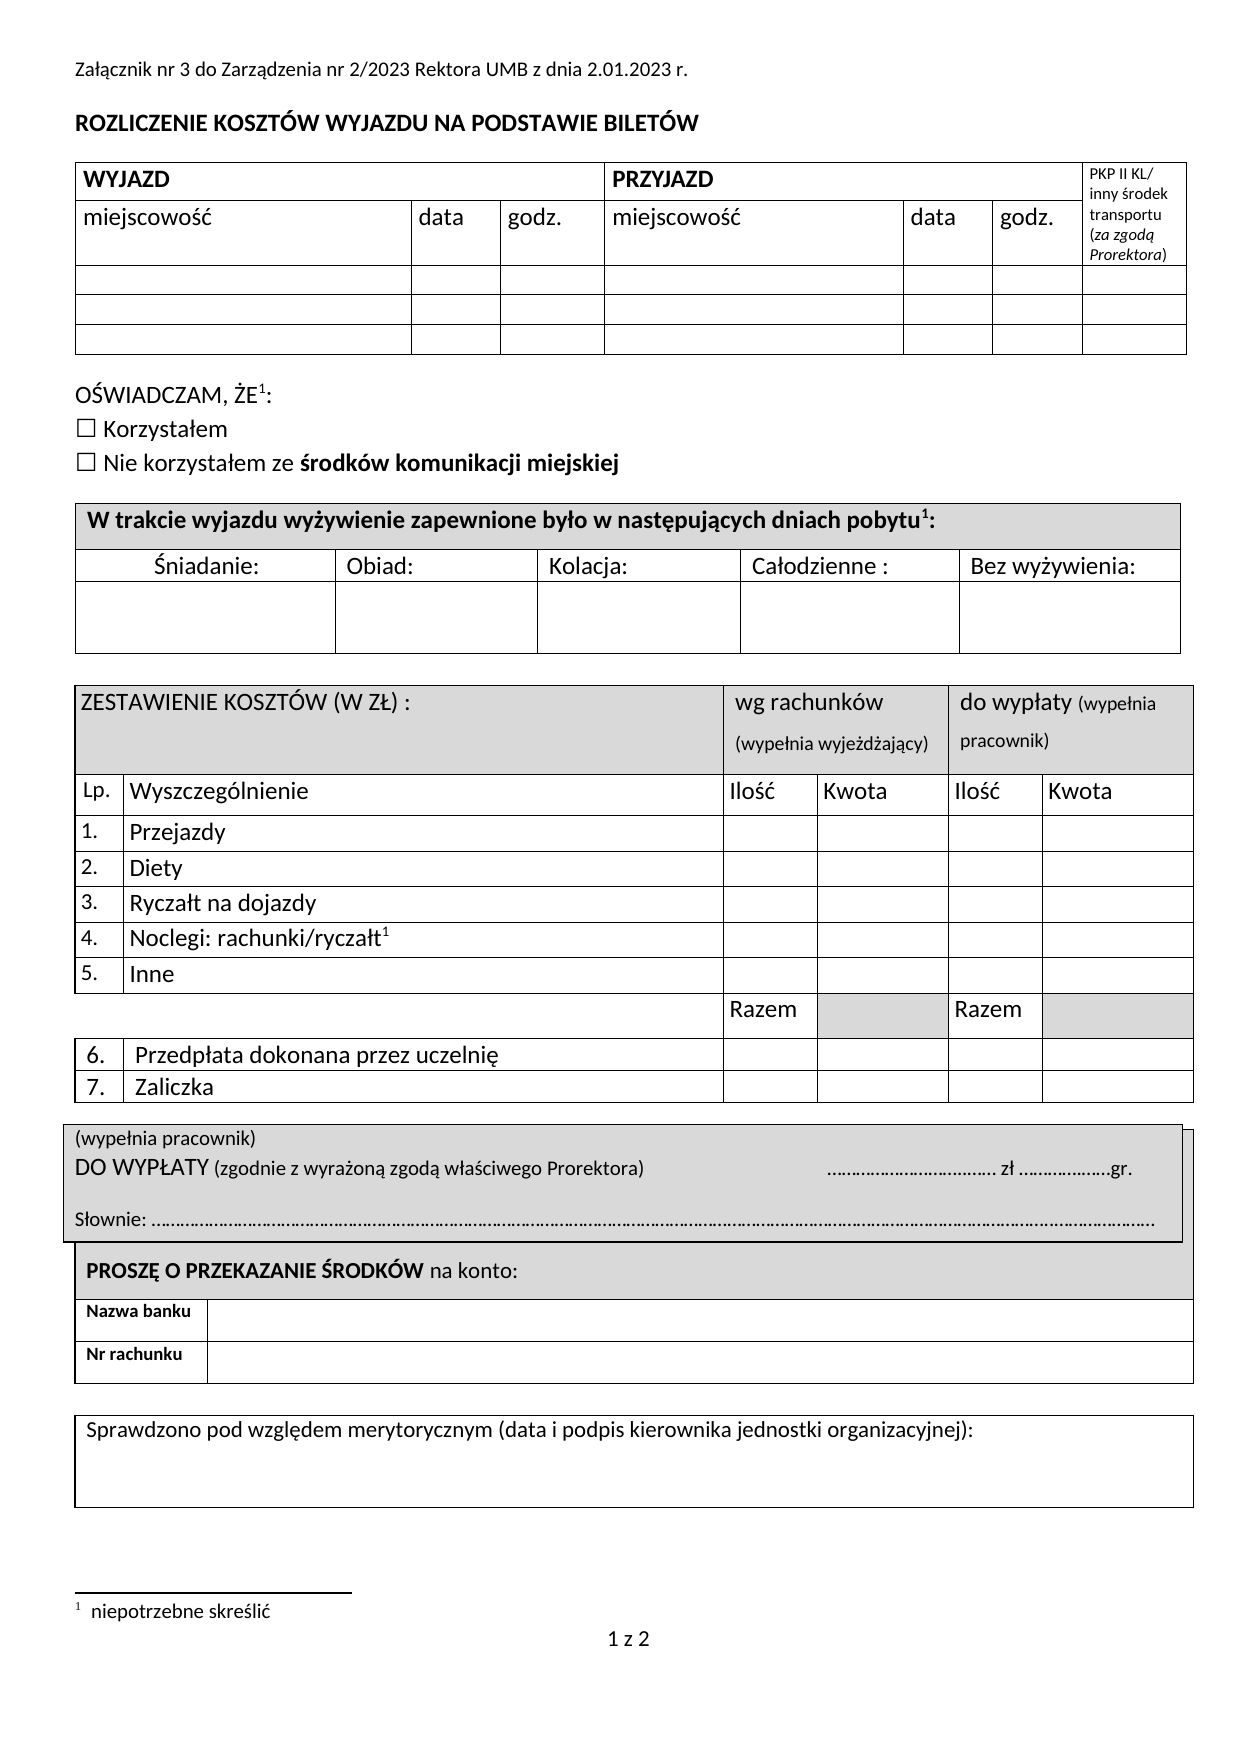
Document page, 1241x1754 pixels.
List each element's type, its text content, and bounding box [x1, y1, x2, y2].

table_cell [605, 295, 903, 324]
table_header (wypełnia pracownik) DO WYPŁATY (zgodnie z wyrażoną zgodą właściwego Prorektora) ………………………..…… zł ………….……gr. Słownie: ……………………………………………………………………………………………………………………………………………………………………..………………… [64, 1125, 1182, 1241]
table_cell [904, 295, 992, 324]
table_cell [76, 295, 411, 324]
table_cell Obiad: [336, 550, 537, 581]
table_cell miejscowość [76, 201, 411, 264]
table_cell [818, 1071, 948, 1102]
table_cell 4. [76, 923, 123, 957]
text OŚWIADCZAM, ŻE: [75, 380, 1181, 410]
table_cell [1043, 1071, 1193, 1102]
table_cell 2. [76, 852, 123, 886]
table_cell Lp. [76, 775, 123, 815]
table_cell Nr rachunku [76, 1342, 207, 1383]
table_header PRZYJAZD [605, 163, 1082, 200]
table_cell 7. [76, 1071, 123, 1102]
table_cell [1043, 887, 1193, 922]
table_cell [76, 325, 411, 354]
table_cell Bez wyżywienia: [960, 550, 1180, 581]
table_cell godz. [993, 201, 1082, 264]
table_cell [904, 266, 992, 294]
table_cell Nazwa banku [76, 1300, 207, 1341]
table_cell [208, 1300, 1193, 1341]
table_cell Wyszczególnienie [124, 775, 723, 815]
table_cell [949, 1071, 1042, 1102]
table_cell [412, 295, 500, 324]
table_cell [1043, 1039, 1193, 1070]
table_cell [75, 994, 723, 1038]
text Korzystałem [75, 410, 1181, 444]
table_cell [724, 852, 817, 886]
table_cell data [904, 201, 992, 264]
table_cell [818, 923, 948, 957]
table_cell [949, 923, 1042, 957]
table_cell [960, 582, 1180, 653]
table_cell [949, 958, 1042, 992]
table_header wg rachunków (wypełnia wyjeżdżający) [724, 686, 948, 774]
table_cell Kolacja: [538, 550, 740, 581]
table_cell [501, 325, 604, 354]
table_cell [949, 1039, 1042, 1070]
table_cell [724, 958, 817, 992]
table_cell [724, 923, 817, 957]
table_cell Razem [724, 994, 817, 1038]
table_cell [1083, 295, 1186, 324]
table_cell [949, 887, 1042, 922]
table_header Sprawdzono pod względem merytorycznym (data i podpis kierownika jednostki organizacyjnej): [76, 1416, 1193, 1507]
table_cell [724, 816, 817, 851]
table_cell godz. [501, 201, 604, 264]
table_header PKP II KL/ inny środek transportu (za zgodą Prorektora) [1083, 163, 1186, 264]
table_cell 3. [76, 887, 123, 922]
table_header ZESTAWIENIE KOSZTÓW (W ZŁ) : [76, 686, 723, 774]
table_cell [993, 325, 1082, 354]
table_cell Przedpłata dokonana przez uczelnię [124, 1039, 723, 1070]
table_cell Przejazdy [124, 816, 723, 851]
table_header do wypłaty (wypełnia pracownik) [949, 686, 1193, 774]
table_cell Razem [949, 994, 1042, 1038]
table_cell [1043, 816, 1193, 851]
table_cell [818, 994, 948, 1038]
table_cell miejscowość [605, 201, 903, 264]
table_cell Śniadanie: [76, 550, 335, 581]
table_cell [818, 1039, 948, 1070]
table_cell [949, 852, 1042, 886]
table_cell [818, 958, 948, 992]
table_header WYJAZD [76, 163, 604, 200]
title Załącznik nr 3 do Zarządzenia nr 2/2023 Rektora UMB z dnia 2.01.2023 r. [75, 56, 1181, 82]
table_cell Ilość [949, 775, 1042, 815]
table_cell [501, 266, 604, 294]
table_cell Ilość [724, 775, 817, 815]
table_cell [993, 266, 1082, 294]
table_cell [605, 266, 903, 294]
table_cell [904, 325, 992, 354]
table_cell Kwota [1043, 775, 1193, 815]
table_cell 6. [76, 1039, 123, 1070]
table_cell [1043, 994, 1193, 1038]
table_cell [993, 295, 1082, 324]
table_cell [1043, 958, 1193, 992]
table_cell [724, 1071, 817, 1102]
text Nie korzystałem ze środków komunikacji miejskiej [75, 444, 1181, 478]
table_cell Całodzienne : [741, 550, 959, 581]
table_cell 1. [76, 816, 123, 851]
table_cell [724, 1039, 817, 1070]
table_cell 5. [76, 958, 123, 992]
table_cell Noclegi: rachunki/ryczałt1 [124, 923, 723, 957]
table_cell [605, 325, 903, 354]
table_cell [818, 887, 948, 922]
table_cell data [412, 201, 500, 264]
table_cell [412, 325, 500, 354]
table_cell [538, 582, 740, 653]
table_cell [818, 816, 948, 851]
table_cell [1043, 852, 1193, 886]
title ROZLICZENIE KOSZTÓW WYJAZDU NA PODSTAWIE BILETÓW [75, 107, 1181, 137]
table_cell [208, 1342, 1193, 1383]
table_cell [1083, 266, 1186, 294]
table_cell Inne [124, 958, 723, 992]
table_cell [818, 852, 948, 886]
table_cell [501, 295, 604, 324]
table_cell Ryczałt na dojazdy [124, 887, 723, 922]
table_cell [741, 582, 959, 653]
table_cell Diety [124, 852, 723, 886]
table_cell [949, 816, 1042, 851]
table_cell [1043, 923, 1193, 957]
table_cell [724, 887, 817, 922]
table_cell [1083, 325, 1186, 354]
table_header PROSZĘ O PRZEKAZANIE ŚRODKÓW na konto: [76, 1130, 1193, 1299]
table_cell [412, 266, 500, 294]
table_cell Zaliczka [124, 1071, 723, 1102]
table_cell Kwota [818, 775, 948, 815]
table_cell [76, 582, 335, 653]
table_cell [76, 266, 411, 294]
table_cell [336, 582, 537, 653]
table_header W trakcie wyjazdu wyżywienie zapewnione było w następujących dniach pobytu1: [76, 504, 1180, 549]
